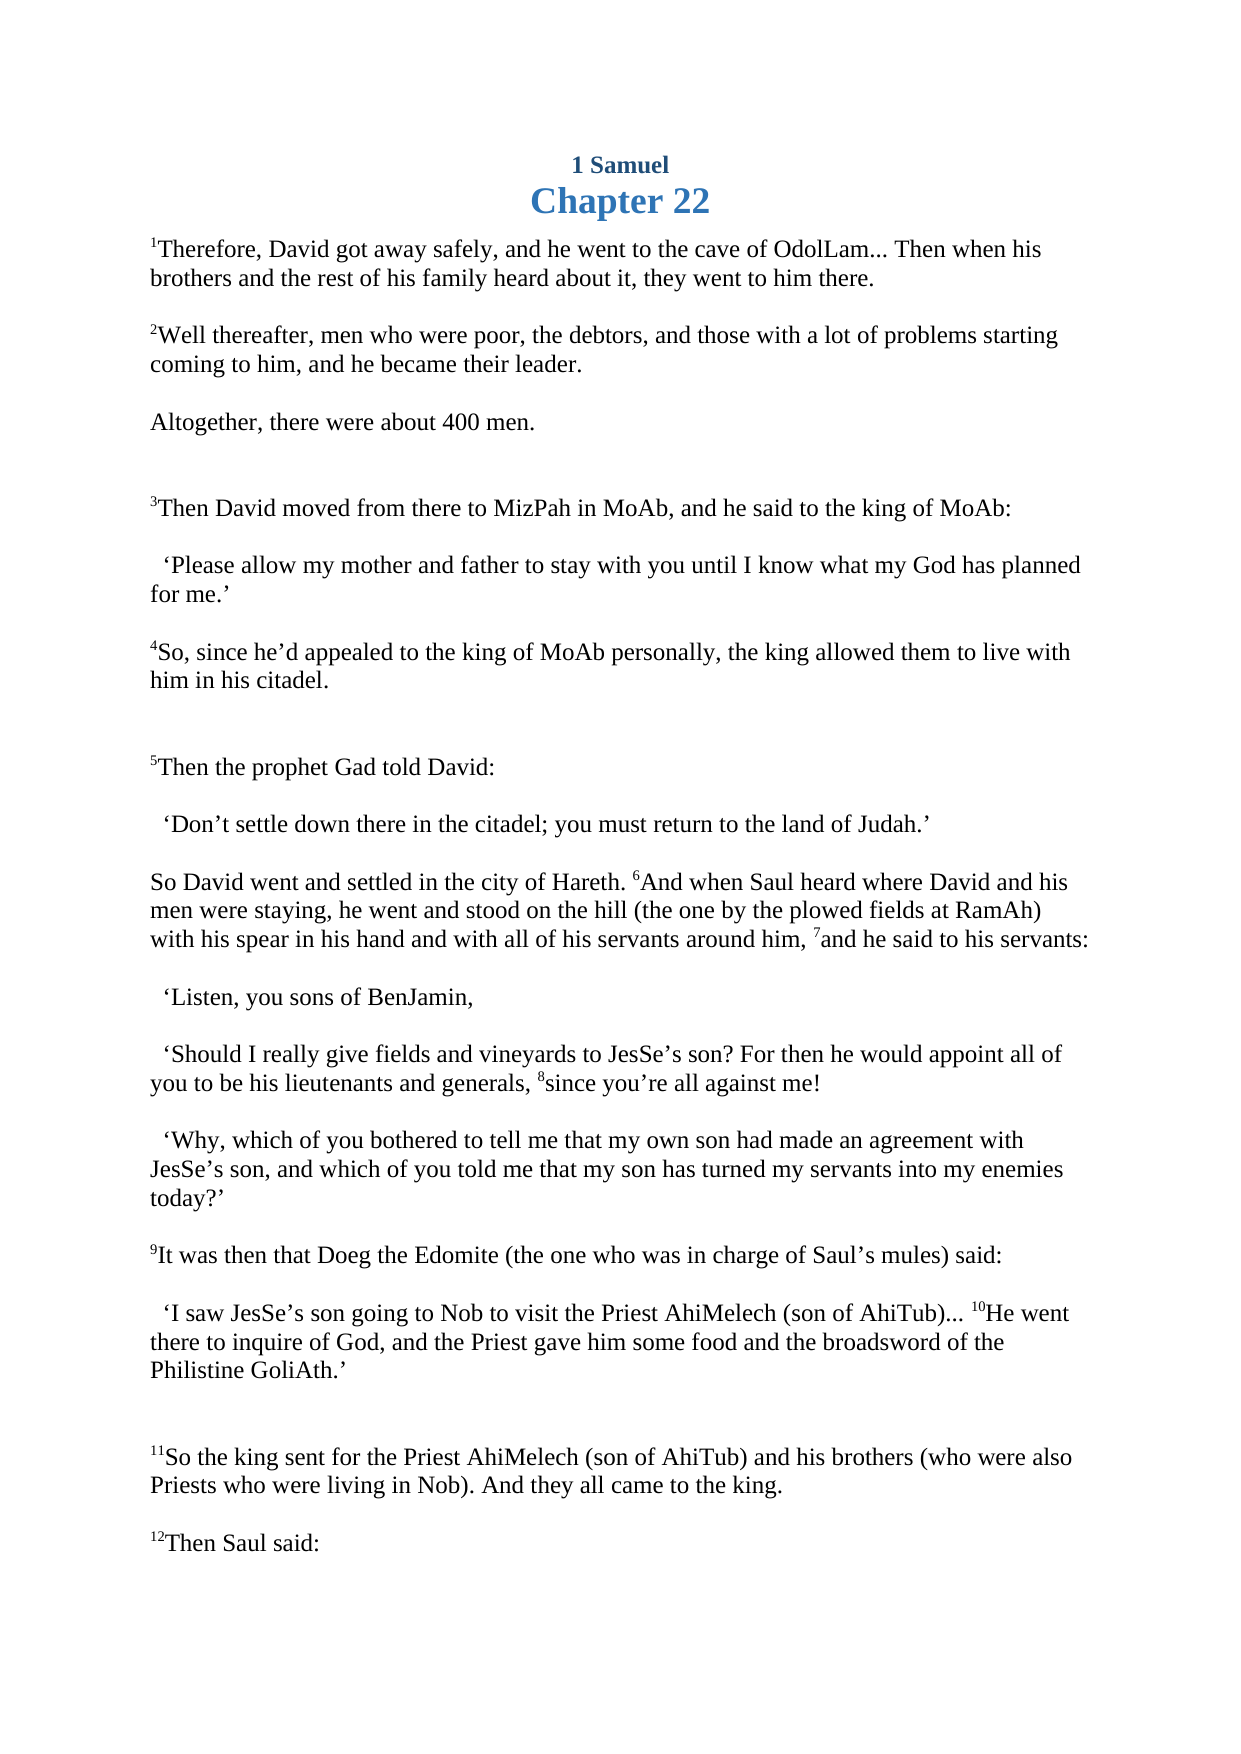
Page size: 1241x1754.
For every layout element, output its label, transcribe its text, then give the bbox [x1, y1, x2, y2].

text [150, 234, 1090, 1586]
subtitle 1 Samuel [150, 150, 1090, 179]
subtitle Chapter 22 [150, 179, 1090, 222]
